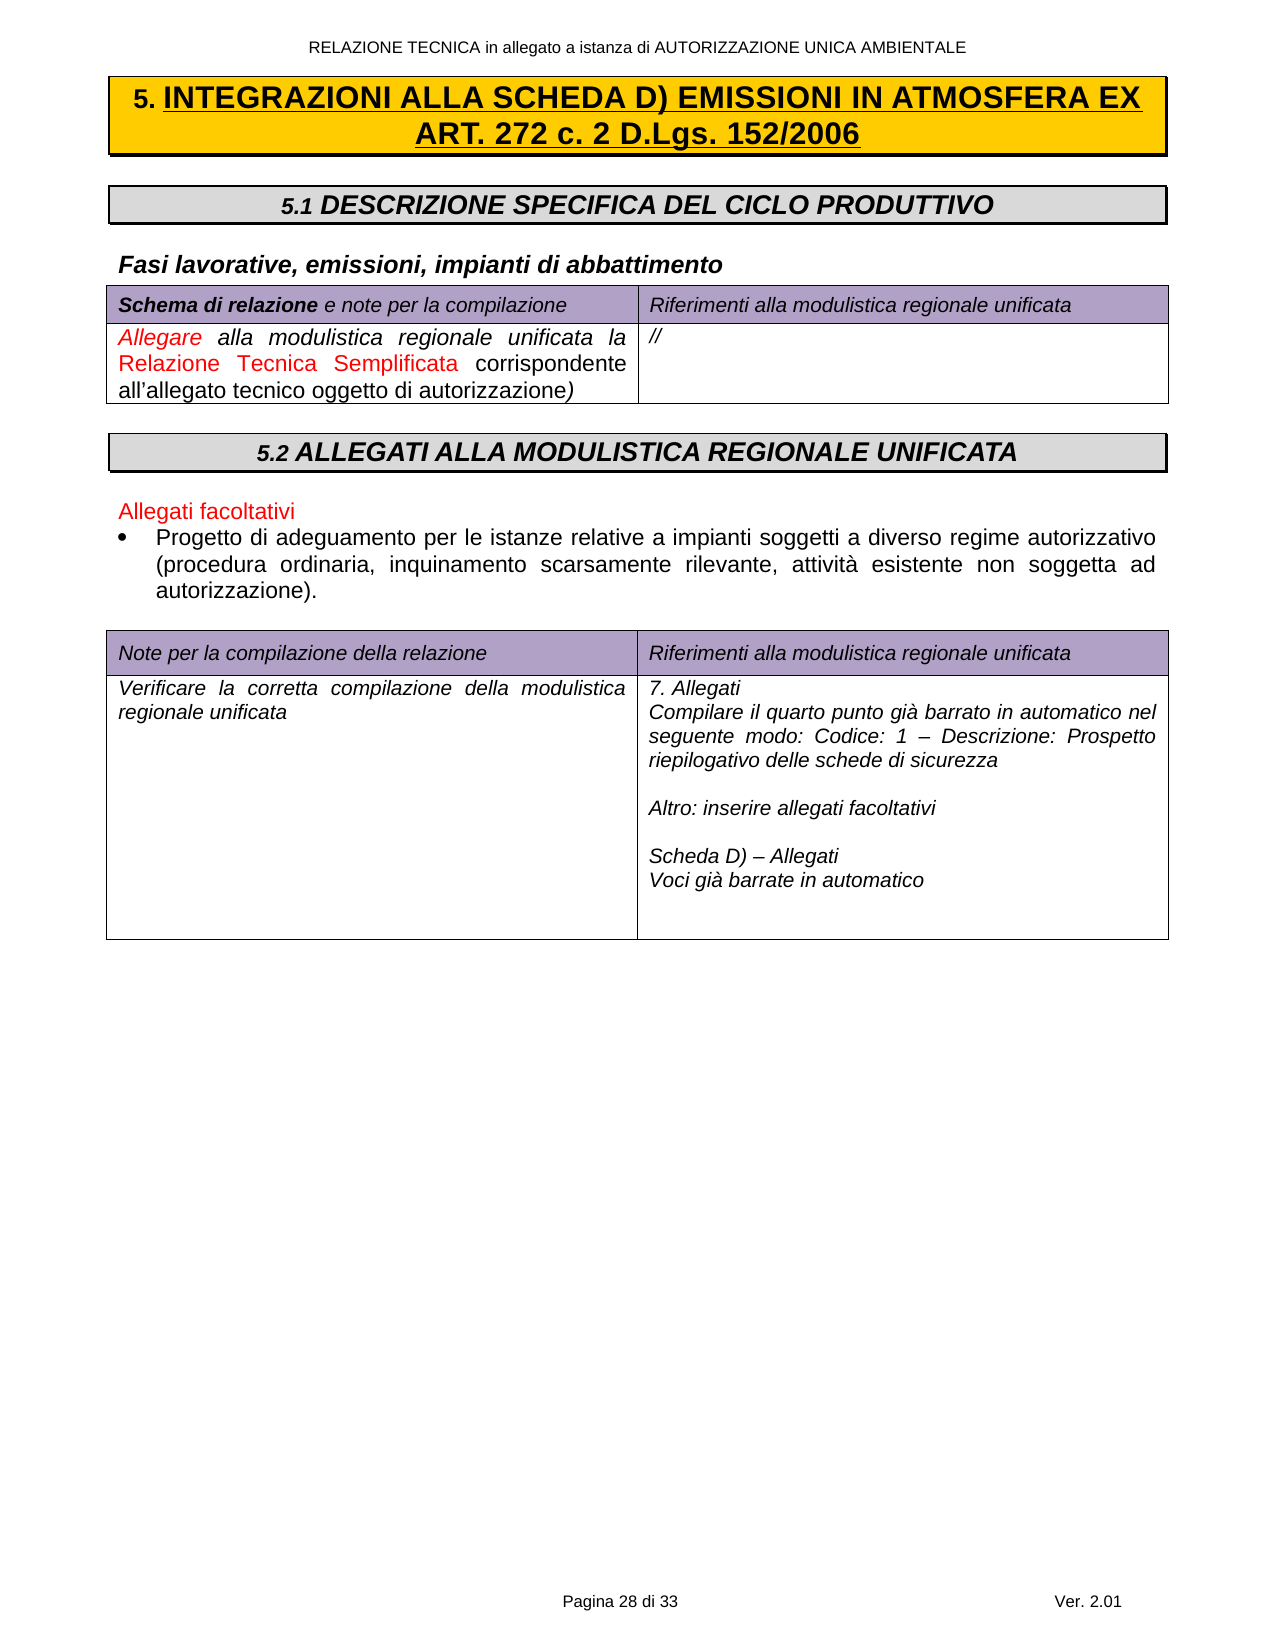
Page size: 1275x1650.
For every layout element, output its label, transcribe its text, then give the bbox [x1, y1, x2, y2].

table_cell Verificare la corretta compilazione della modulistica regionale unificata [107, 676, 637, 939]
text Allegati facoltativi [118, 498, 1157, 524]
table_header Riferimenti alla modulistica regionale unificata [639, 286, 1168, 323]
table_header Schema di relazione e note per la compilazione [107, 286, 638, 323]
table_header Riferimenti alla modulistica regionale unificata [638, 631, 1168, 675]
table_cell 7. Allegati Compilare il quarto punto già barrato in automatico nel seguente modo: Codice: 1 – Descrizione: Prospetto riepilogativo delle schede di sicurezza Altro: inserire allegati facoltativi Scheda D) – Allegati Voci già barrate in automatico [638, 676, 1168, 939]
subtitle Fasi lavorative, emissioni, impianti di abbattimento [118, 250, 1157, 279]
subtitle 5. INTEGRAZIONI ALLA SCHEDA D) EMISSIONI IN ATMOSFERA EX ART. 272 c. 2 D.Lgs. 152/2006 [110, 77, 1165, 153]
subtitle 5.1 descrizione SPECIFICA del ciclo produttivo [110, 187, 1165, 222]
table_header Note per la compilazione della relazione [107, 631, 637, 675]
table_cell Allegare alla modulistica regionale unificata corrispondente all’allegato tecnico oggetto di autorizzazione) [107, 324, 638, 403]
subtitle 5.2 ALLEGATI ALLA MODULISTICA REGIONALE UNIFICATA [110, 434, 1165, 470]
table_cell // [639, 324, 1168, 403]
list Progetto di adeguamento per le istanze relative a impianti soggetti a diverso regime autorizzativo (procedura ordinaria, inquinamento scarsamente rilevante, attività esistente non soggetta ad autorizzazione). [118, 524, 1157, 603]
